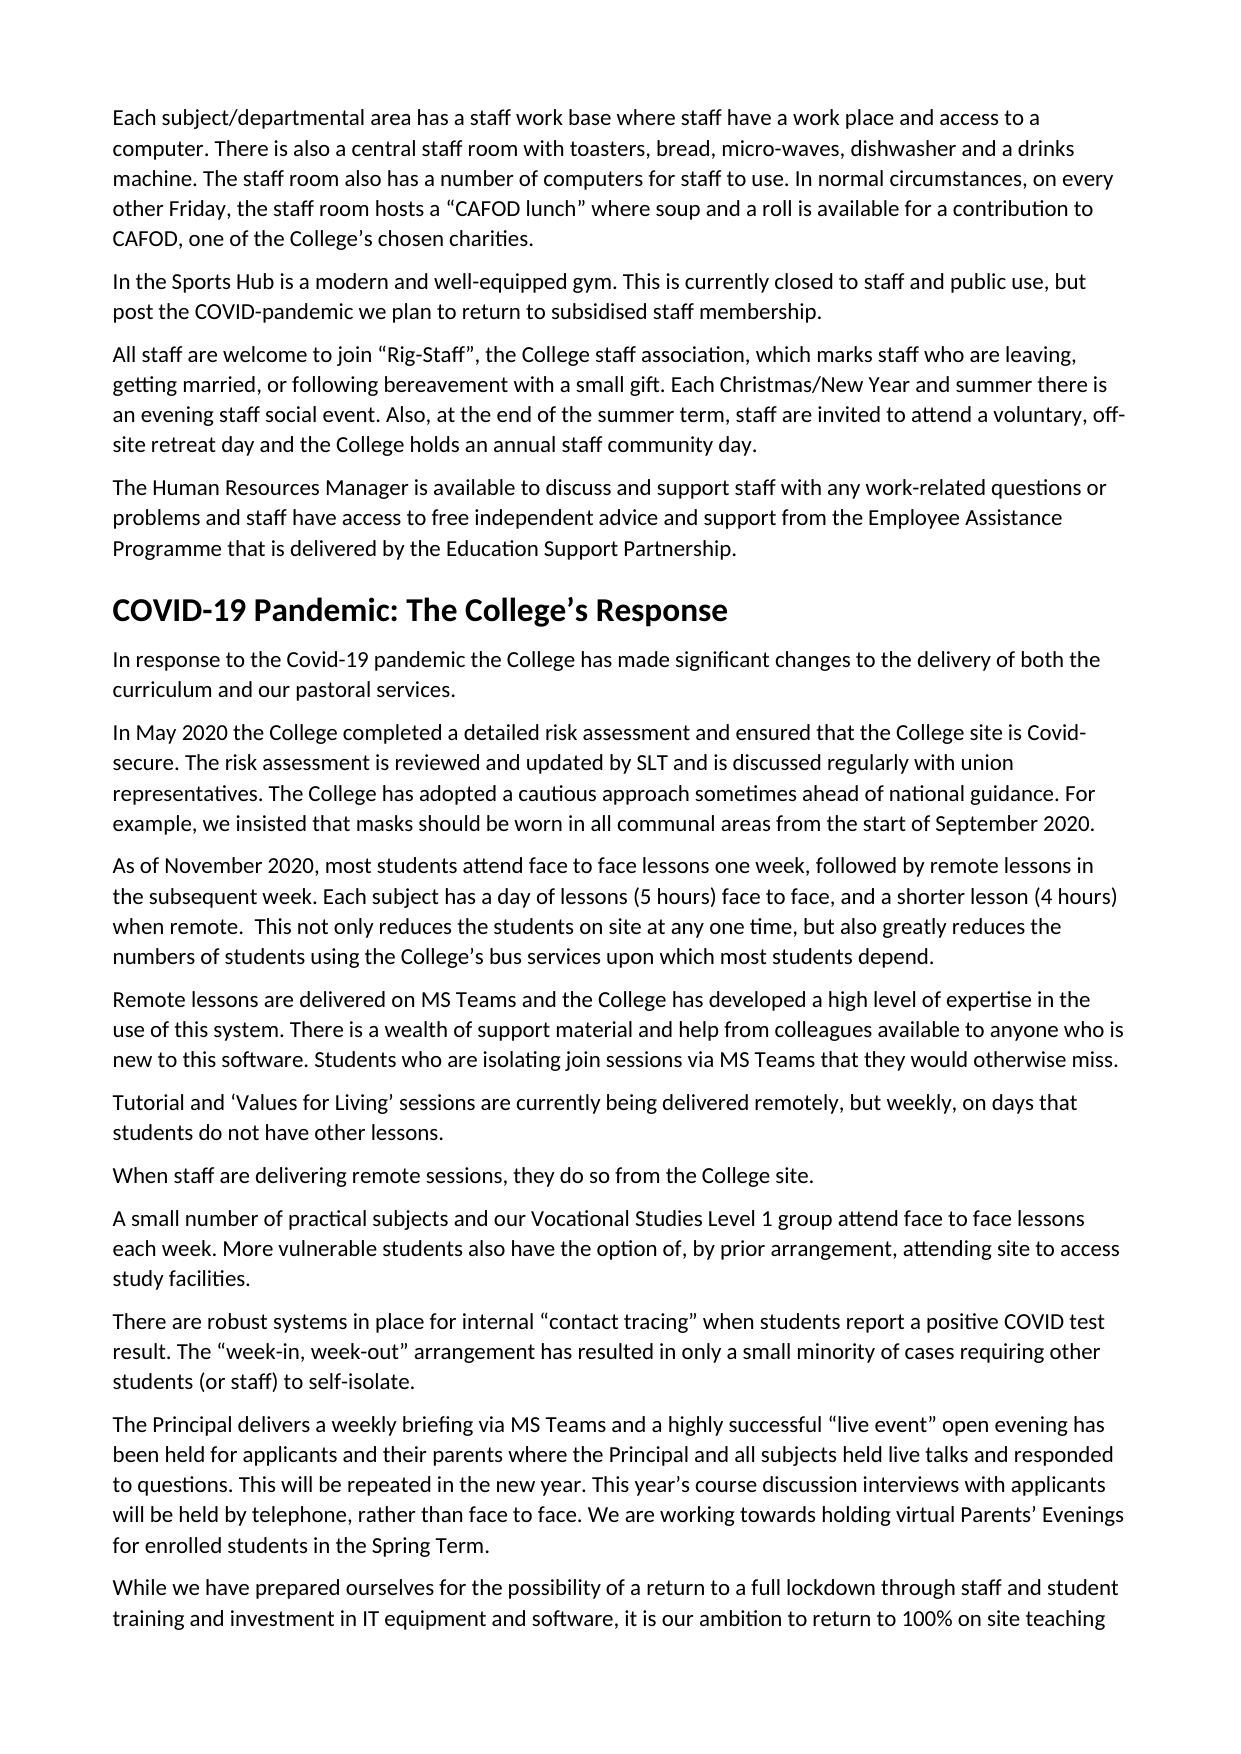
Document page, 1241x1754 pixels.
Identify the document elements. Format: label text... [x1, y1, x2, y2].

subtitle COVID-19 Pandemic: The College’s Response [112, 589, 1128, 629]
text The Principal delivers a weekly briefing via MS Teams and a highly successful “live event” open evening has been held for applicants and their parents where the Principal and all subjects held live talks and responded to questions. This will be repeated in the new year. This year’s course discussion interviews with applicants will be held by telephone, rather than face to face. We are working towards holding virtual Parents’ Evenings for enrolled students in the Spring Term. [112, 1410, 1128, 1559]
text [112, 1573, 1128, 1632]
text In the Sports Hub is a modern and well-equipped gym. This is currently closed to staff and public use, but post the COVID-pandemic we plan to return to subsidised staff membership. [112, 267, 1128, 325]
text Remote lessons are delivered on MS Teams and the College has developed a high level of expertise in the use of this system. There is a wealth of support material and help from colleagues available to anyone who is new to this software. Students who are isolating join sessions via MS Teams that they would otherwise miss. [112, 985, 1128, 1073]
text A small number of practical subjects and our Vocational Studies Level 1 group attend face to face lessons each week. More vulnerable students also have the option of, by prior arrangement, attending site to access study facilities. [112, 1204, 1128, 1292]
text In May 2020 the College completed a detailed risk assessment and ensured that the College site is Covid-secure. The risk assessment is reviewed and updated by SLT and is discussed regularly with union representatives. The College has adopted a cautious approach sometimes ahead of national guidance. For example, we insisted that masks should be worn in all communal areas from the start of September 2020. [112, 718, 1128, 837]
text As of November 2020, most students attend face to face lessons one week, followed by remote lessons in the subsequent week. Each subject has a day of lessons (5 hours) face to face, and a shorter lesson (4 hours) when remote. This not only reduces the students on site at any one time, but also greatly reduces the numbers of students using the College’s bus services upon which most students depend. [112, 852, 1128, 970]
text When staff are delivering remote sessions, they do so from the College site. [112, 1161, 1128, 1189]
text There are robust systems in place for internal “contact tracing” when students report a positive COVID test result. The “week-in, week-out” arrangement has resulted in only a small minority of cases requiring other students (or staff) to self-isolate. [112, 1307, 1128, 1395]
text In response to the Covid-19 pandemic the College has made significant changes to the delivery of both the curriculum and our pastoral services. [112, 645, 1128, 703]
text The Human Resources Manager is available to discuss and support staff with any work-related questions or problems and staff have access to free independent advice and support from the Employee Assistance Programme that is delivered by the Education Support Partnership. [112, 473, 1128, 562]
text Tutorial and ‘Values for Living’ sessions are currently being delivered remotely, but weekly, on days that students do not have other lessons. [112, 1088, 1128, 1146]
text All staff are welcome to join “Rig-Staff”, the College staff association, which marks staff who are leaving, getting married, or following bereavement with a small gift. Each Christmas/New Year and summer there is an evening staff social event. Also, at the end of the summer term, staff are invited to attend a voluntary, off-site retreat day and the College holds an annual staff community day. [112, 340, 1128, 458]
text Each subject/departmental area has a staff work base where staff have a work place and access to a computer. There is also a central staff room with toasters, bread, micro-waves, dishwasher and a drinks machine. The staff room also has a number of computers for staff to use. In normal circumstances, on every other Friday, the staff room hosts a “CAFOD lunch” where soup and a roll is available for a contribution to CAFOD, one of the College’s chosen charities. [112, 103, 1128, 252]
